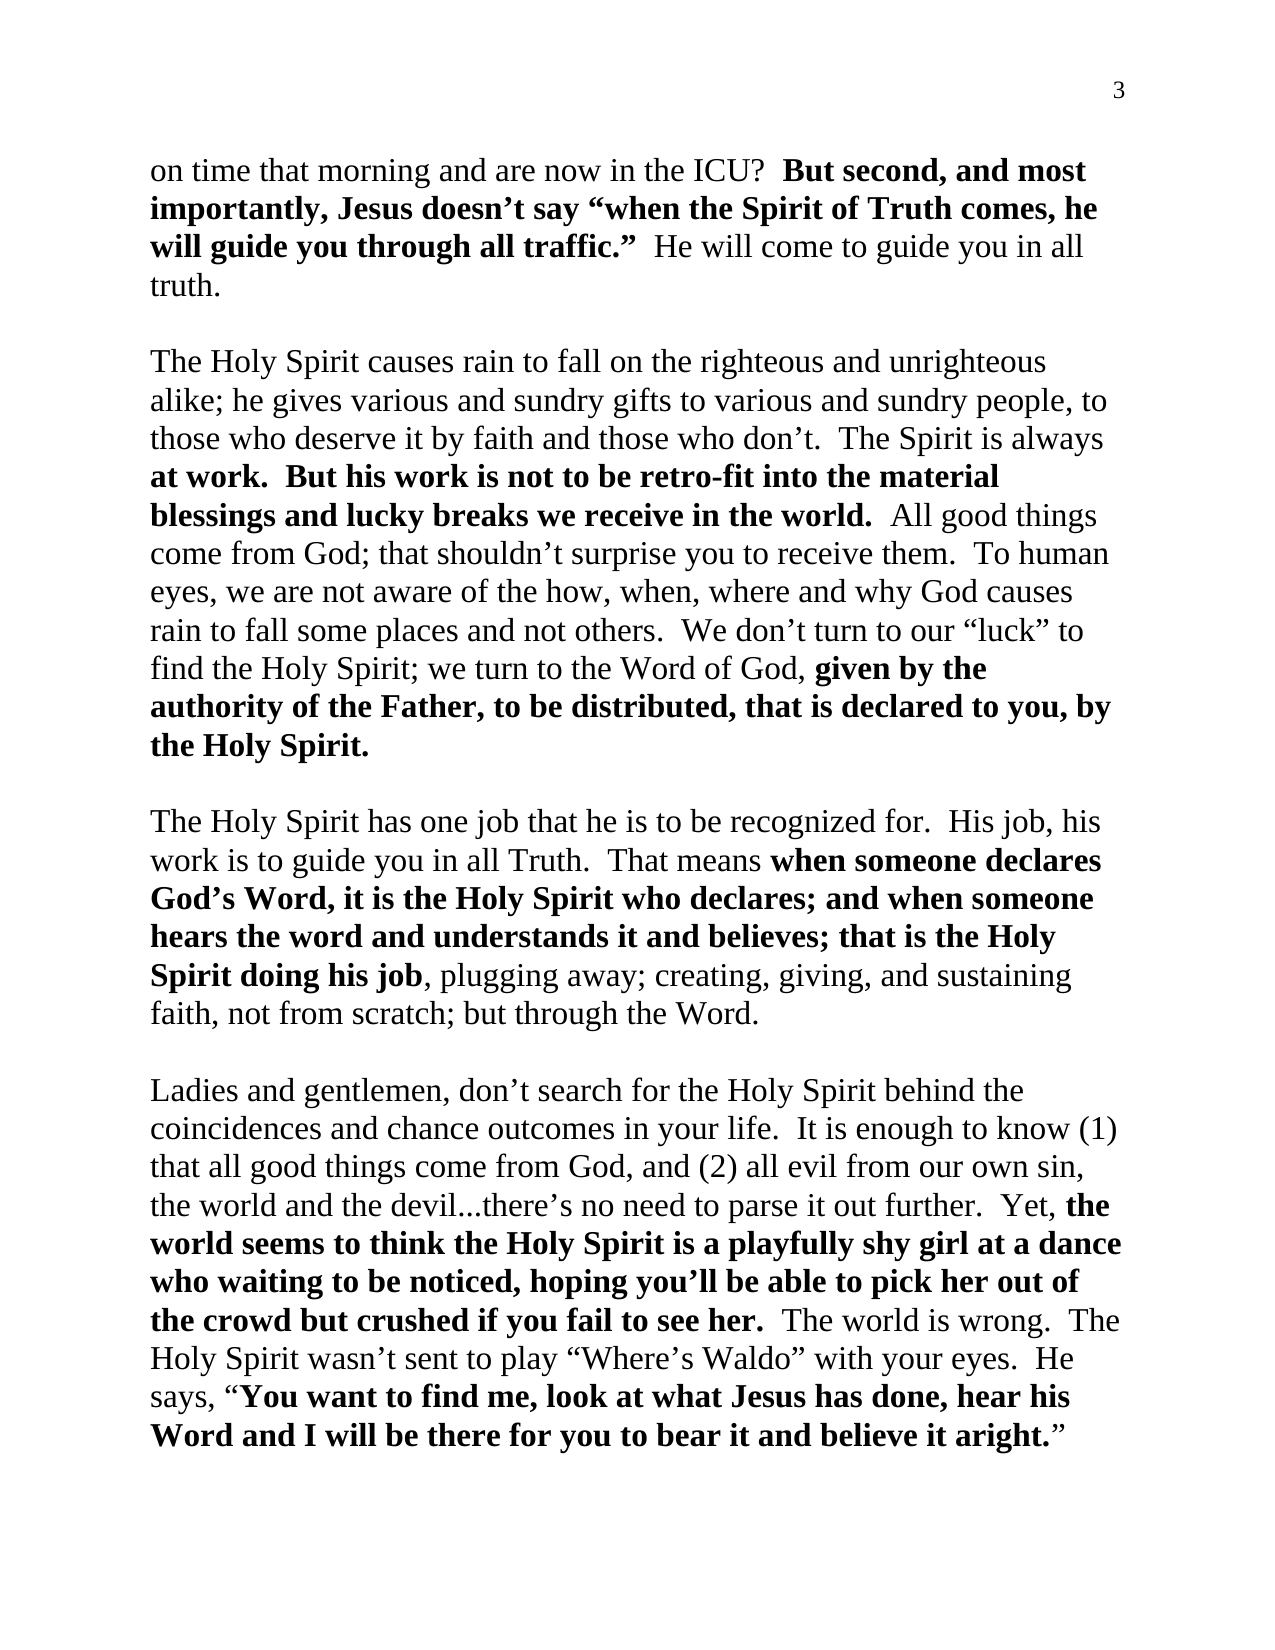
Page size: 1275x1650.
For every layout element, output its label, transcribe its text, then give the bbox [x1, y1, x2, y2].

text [150, 150, 1125, 303]
text The Holy Spirit has one job that he is to be recognized for. His job, his work is to guide you in all Truth. That means when someone declares God’s Word, it is the Holy Spirit who declares; and when someone hears the word and understands it and believes; that is the Holy Spirit doing his job, plugging away; creating, giving, and sustaining faith, not from scratch; but through the Word. [150, 802, 1125, 1032]
text The Holy Spirit causes rain to fall on the righteous and unrighteous alike; he gives various and sundry gifts to various and sundry people, to those who deserve it by faith and those who don’t. The Spirit is always at work. But his work is not to be retro-fit into the material blessings and lucky breaks we receive in the world. All good things come from God; that shouldn’t surprise you to receive them. To human eyes, we are not aware of the how, when, where and why God causes rain to fall some places and not others. We don’t turn to our “luck” to find the Holy Spirit; we turn to the Word of God, given by the authority of the Father, to be distributed, that is declared to you, by the Holy Spirit. [150, 342, 1125, 763]
text Ladies and gentlemen, don’t search for the Holy Spirit behind the coincidences and chance outcomes in your life. It is enough to know (1) that all good things come from God, and (2) all evil from our own sin, the world and the devil...there’s no need to parse it out further. Yet, the world seems to think the Holy Spirit is a playfully shy girl at a dance who waiting to be noticed, hoping you’ll be able to pick her out of the crowd but crushed if you fail to see her. The world is wrong. The Holy Spirit wasn’t sent to play “Where’s Waldo” with your eyes. He says, “You want to find me, look at what Jesus has done, hear his Word and I will be there for you to bear it and believe it aright.” [150, 1070, 1125, 1453]
